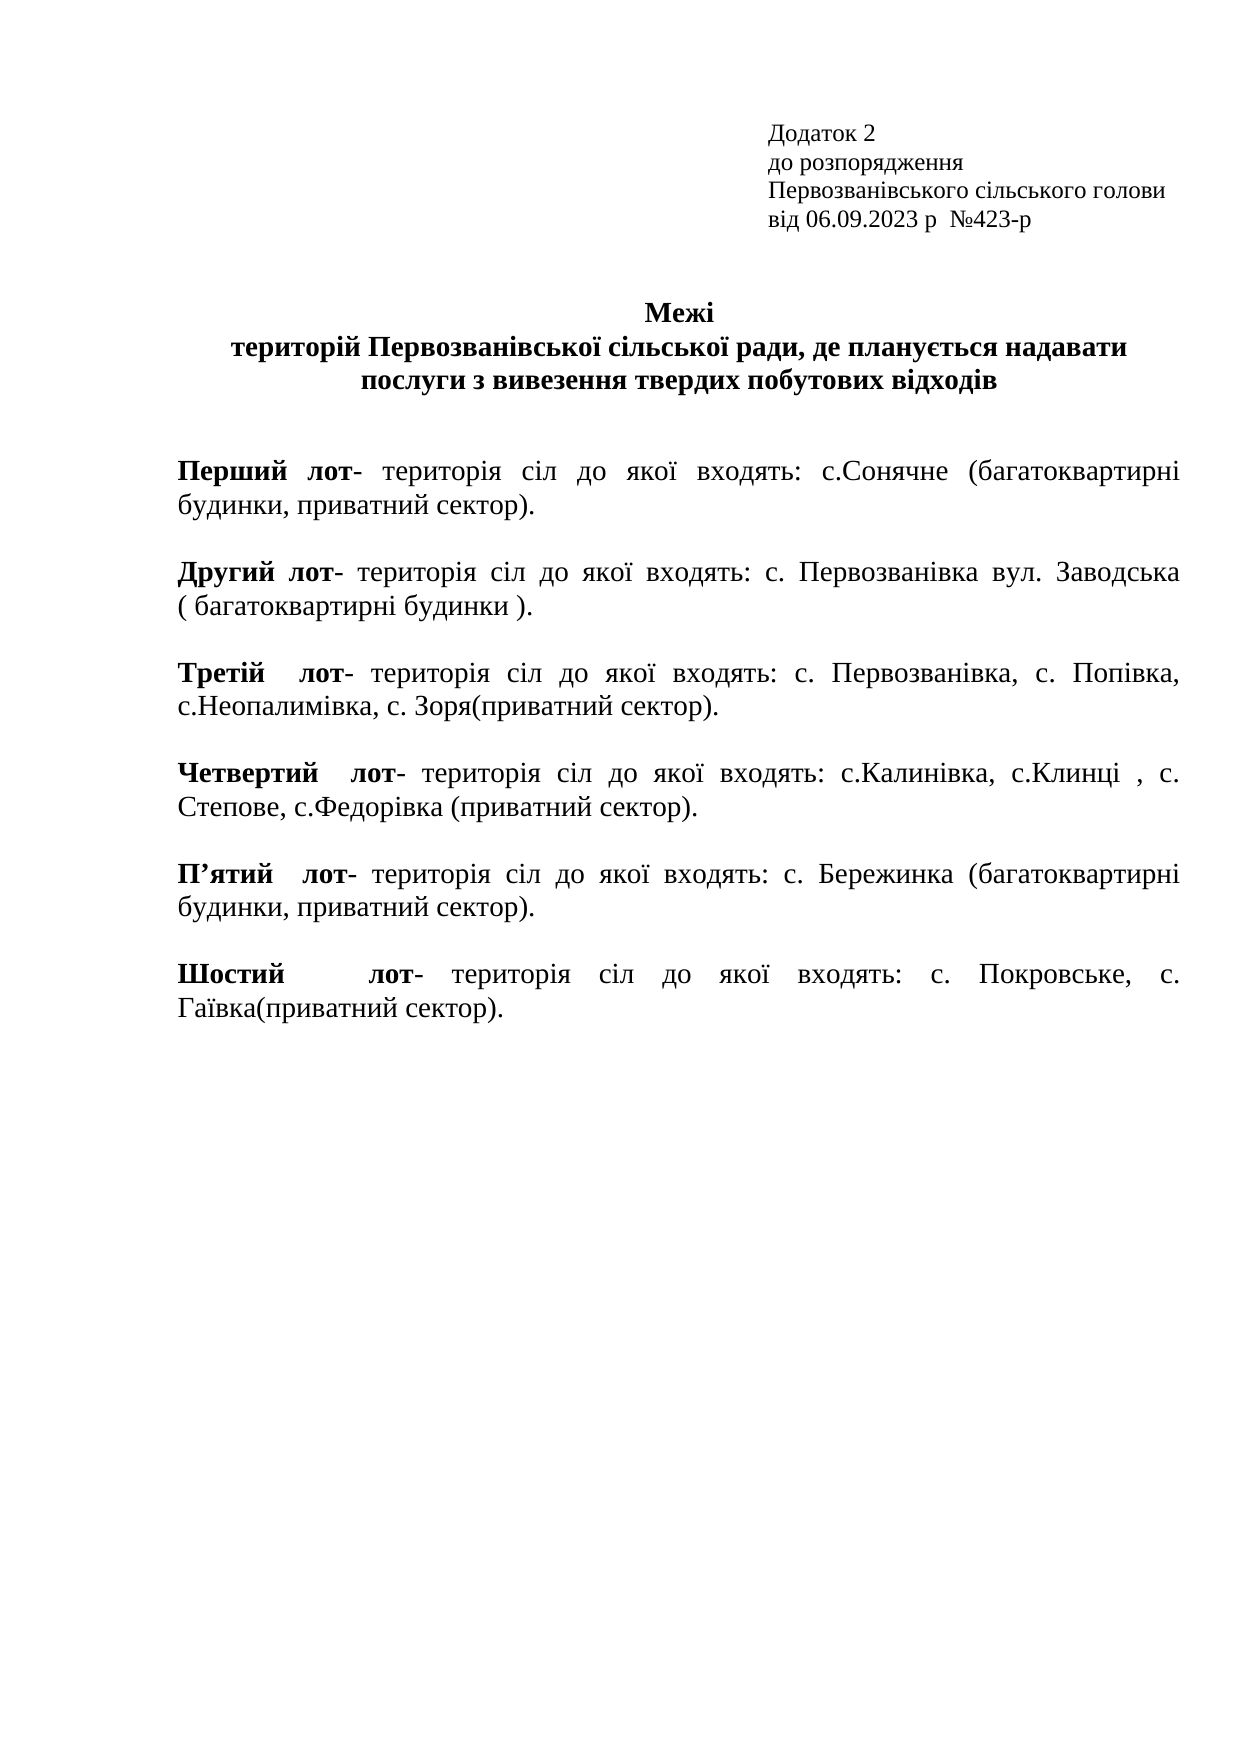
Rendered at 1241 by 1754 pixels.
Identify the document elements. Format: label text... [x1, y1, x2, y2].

text П’ятий лот- територія сіл до якої входять: с. Бережинка (багатоквартирні будинки, приватний сектор). [177, 856, 1181, 923]
text Четвертий лот- територія сіл до якої входять: с.Калинівка, с.Клинці , с. Степове, с.Федорівка (приватний сектор). [177, 755, 1181, 822]
text Межі [177, 295, 1181, 329]
text від 06.09.2023 р №423-р [768, 204, 1181, 233]
text територій Первозванівської сільської ради, де планується надавати послуги з вивезення твердих побутових відходів [177, 329, 1181, 396]
text Другий лот- територія сіл до якої входять: с. Первозванівка вул. Заводська ( багатоквартирні будинки ). [177, 554, 1181, 621]
text Додаток 2 до розпорядження Первозванівського сільського голови [768, 118, 1181, 204]
text Шостий лот- територія сіл до якої входять: с. Покровське, с. Гаївка(приватний сектор). [177, 957, 1181, 1024]
text Перший лот- територія сіл до якої входять: с.Сонячне (багатоквартирні будинки, приватний сектор). [177, 453, 1181, 521]
text Третій лот- територія сіл до якої входять: с. Первозванівка, с. Попівка, с.Неопалимівка, с. Зоря(приватний сектор). [177, 655, 1181, 722]
